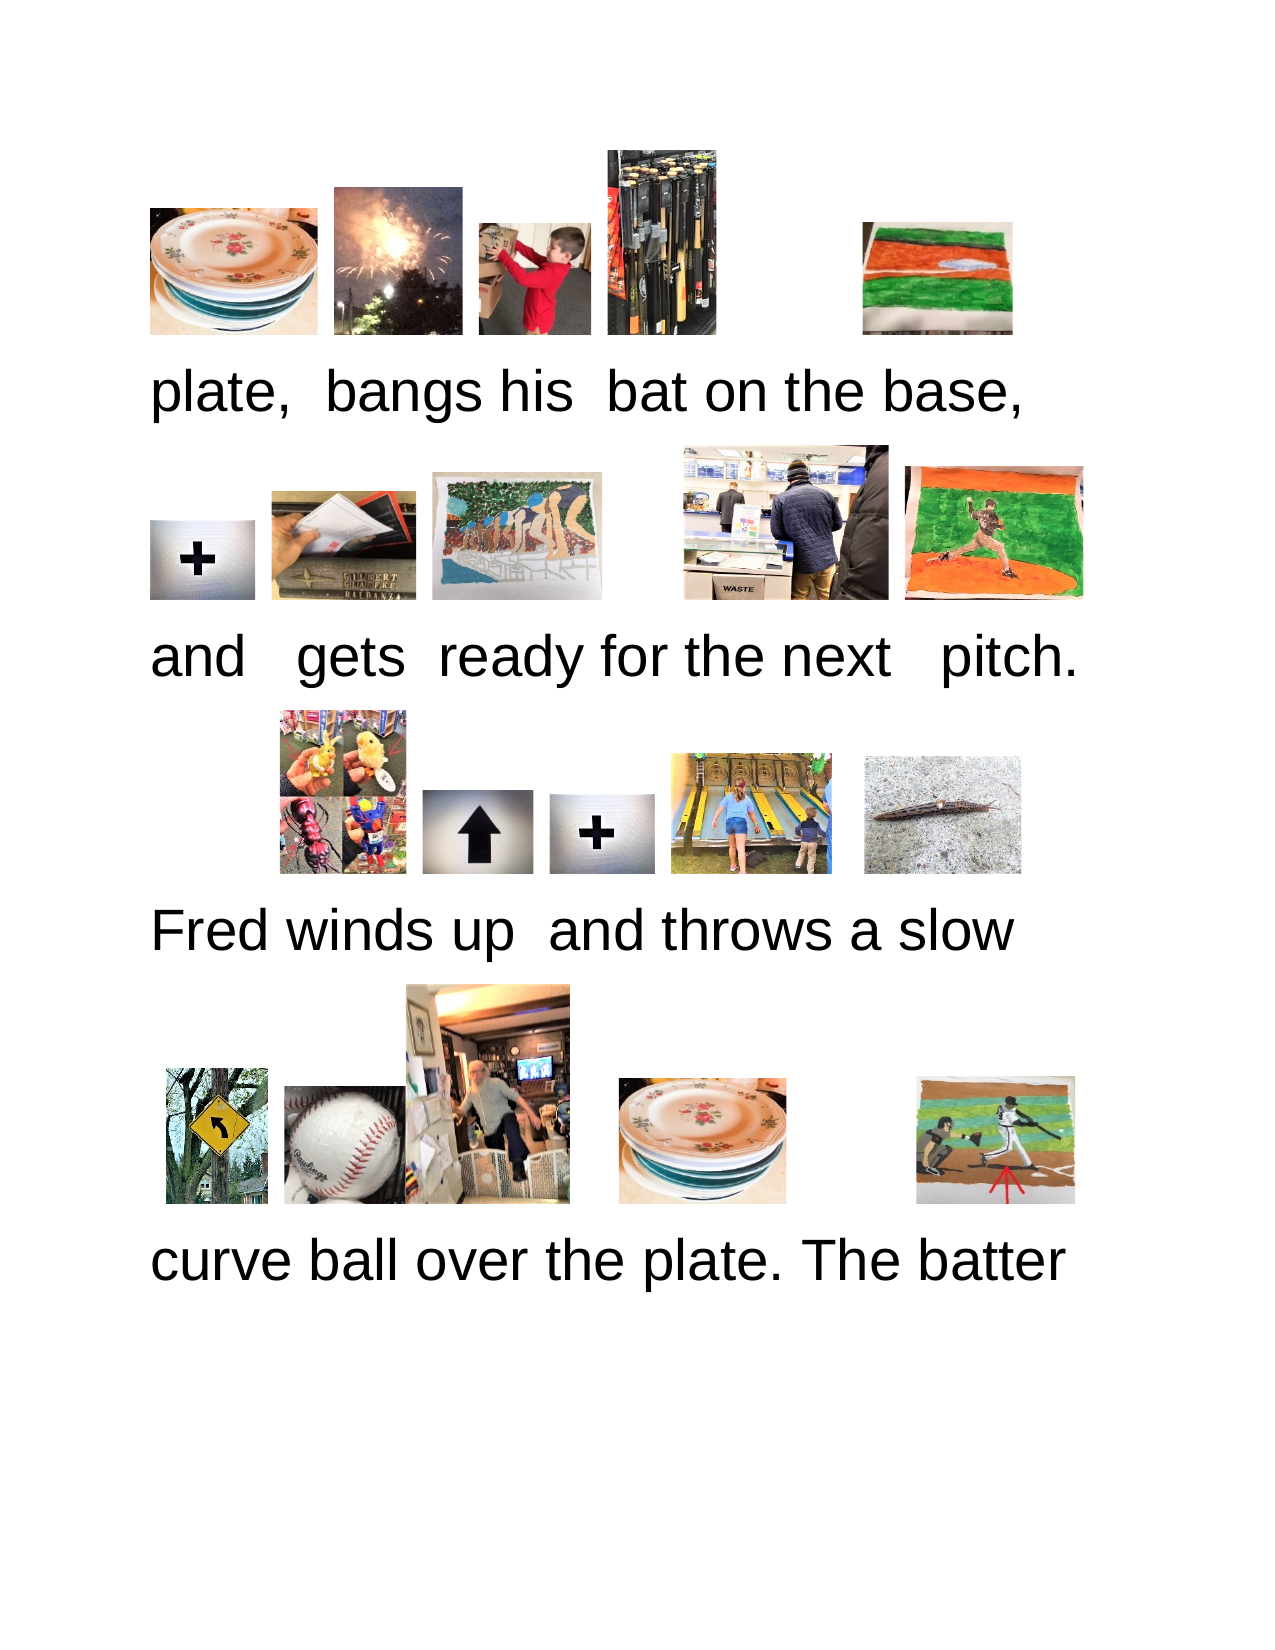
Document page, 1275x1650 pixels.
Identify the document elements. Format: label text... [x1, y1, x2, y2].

text plate, bangs his bat on the base, [150, 357, 1125, 424]
picture [862, 222, 1013, 335]
picture [334, 187, 463, 335]
picture [916, 1076, 1075, 1204]
picture [422, 790, 534, 874]
picture [671, 753, 832, 874]
picture [618, 1078, 787, 1204]
picture [150, 520, 256, 600]
picture [166, 1068, 268, 1204]
text curve ball over the plate. The batter [150, 1226, 1125, 1293]
picture [432, 472, 603, 600]
picture [607, 150, 717, 335]
text Fred winds up and throws a slow [150, 896, 1125, 963]
picture [864, 756, 1022, 874]
picture [279, 710, 407, 874]
picture [284, 984, 570, 1204]
picture [683, 445, 889, 600]
text and gets ready for the next pitch. [150, 622, 1125, 689]
picture [904, 466, 1084, 600]
picture [150, 208, 318, 335]
picture [271, 491, 417, 600]
picture [549, 794, 655, 874]
picture [478, 223, 592, 335]
